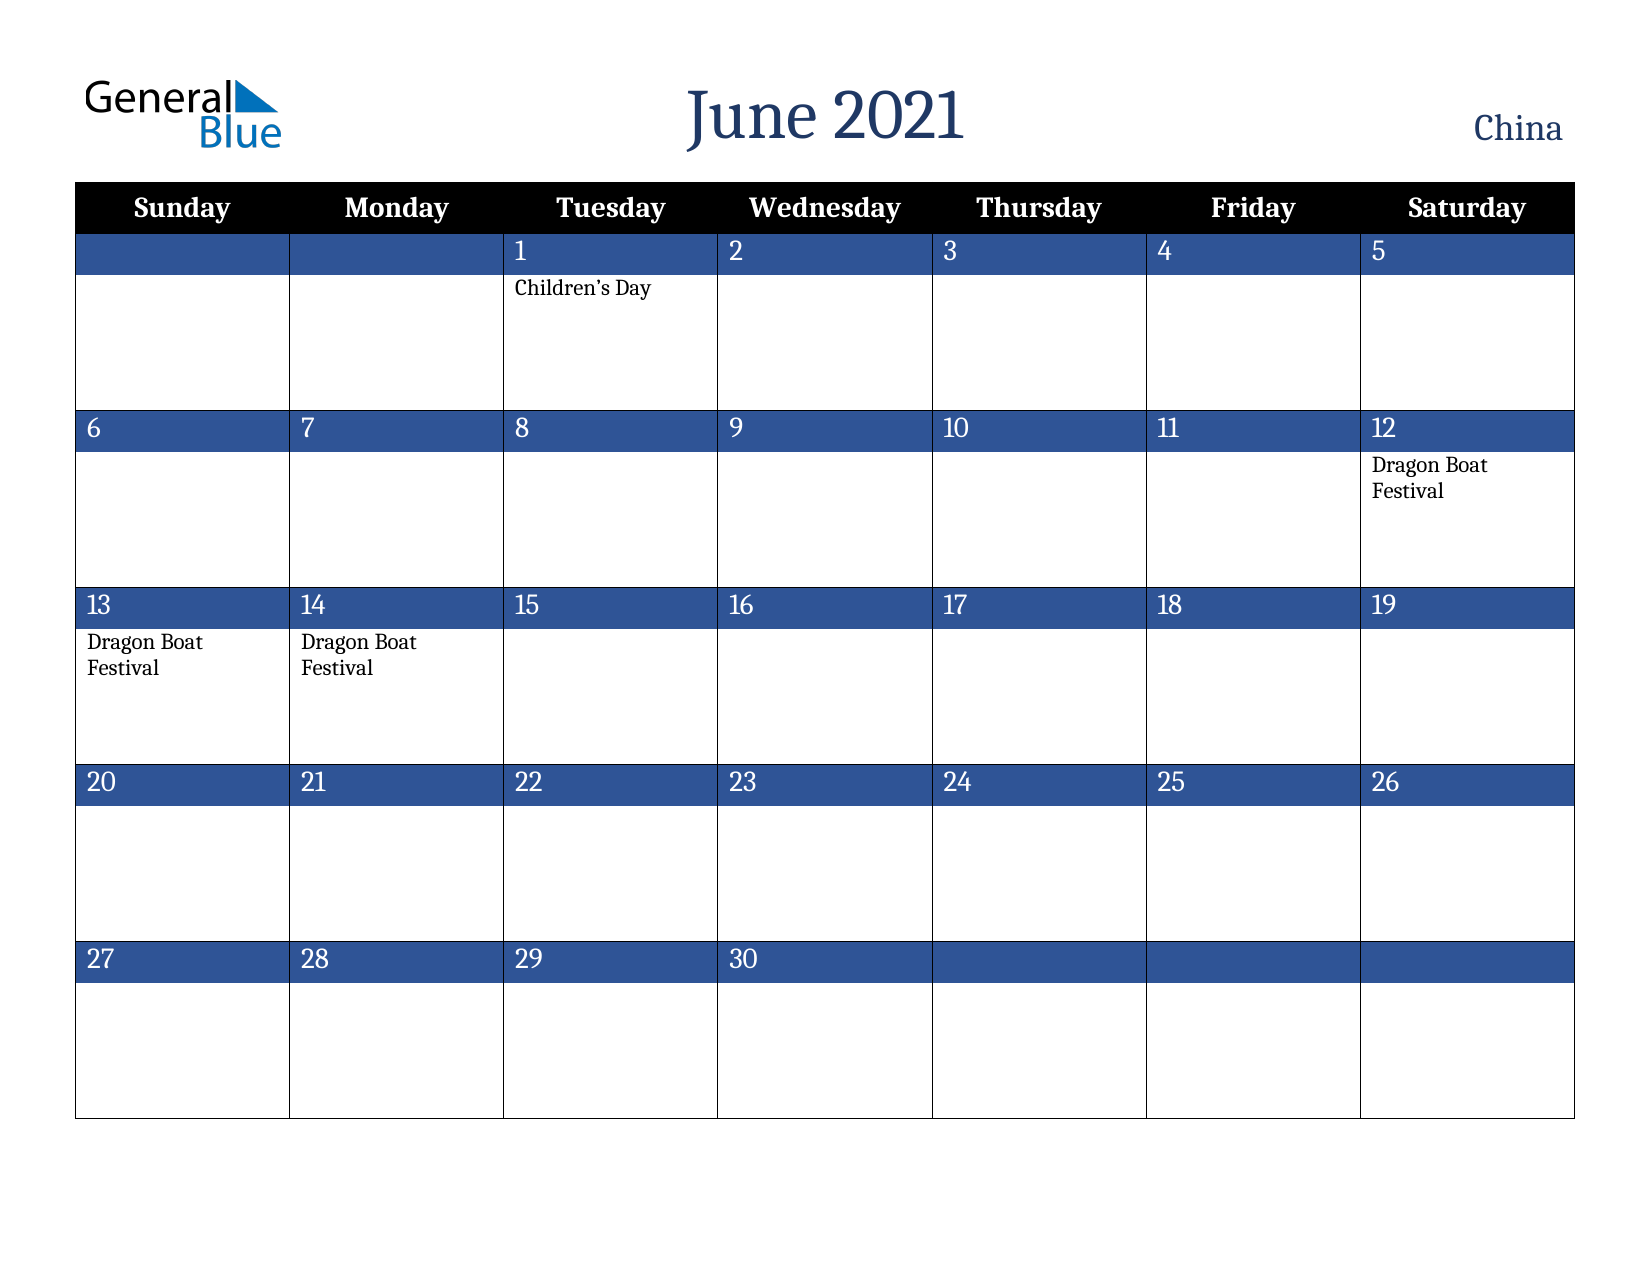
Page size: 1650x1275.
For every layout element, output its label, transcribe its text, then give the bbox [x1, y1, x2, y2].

table_cell [290, 275, 503, 410]
picture [86, 80, 281, 148]
table_cell [718, 983, 932, 1118]
table_cell Friday [1147, 183, 1360, 233]
table_cell Tuesday [504, 183, 717, 233]
table_cell 16 [718, 588, 932, 629]
table_cell [76, 452, 289, 587]
table_cell 14 [290, 588, 503, 629]
table_cell 25 [1147, 765, 1360, 806]
table_header June 2021 [504, 75, 1146, 182]
table_cell 11 [1147, 411, 1360, 452]
table_cell [718, 806, 932, 941]
table_cell 15 [504, 588, 717, 629]
table_cell 4 [1147, 234, 1360, 275]
table_cell [1147, 983, 1360, 1118]
table_cell [1361, 983, 1574, 1118]
table_cell [718, 275, 932, 410]
table_cell 19 [1361, 588, 1574, 629]
table_cell [1147, 452, 1360, 587]
table_cell [76, 234, 289, 275]
table_cell [933, 942, 1146, 983]
table_cell [933, 452, 1146, 587]
table_cell 6 [76, 411, 289, 452]
table_cell 26 [1361, 765, 1574, 806]
table_cell [1147, 275, 1360, 410]
table_cell [718, 452, 932, 587]
table_cell [76, 806, 289, 941]
table_cell 20 [76, 765, 289, 806]
table_cell [1361, 275, 1574, 410]
table_cell [1361, 942, 1574, 983]
table_cell Monday [290, 183, 503, 233]
table_cell 8 [504, 411, 717, 452]
table_cell 12 [1361, 411, 1574, 452]
table_cell 9 [718, 411, 932, 452]
table_cell [1361, 629, 1574, 764]
table_cell [1147, 942, 1360, 983]
table_cell [290, 983, 503, 1118]
table_cell Wednesday [718, 183, 932, 233]
table_cell [290, 452, 503, 587]
table_cell 22 [504, 765, 717, 806]
table_cell [290, 234, 503, 275]
table_cell Children’s Day [504, 275, 717, 410]
table_cell 28 [290, 942, 503, 983]
table_cell Dragon Boat Festival [290, 629, 503, 764]
table_cell Sunday [76, 183, 289, 233]
table_cell [76, 275, 289, 410]
table_cell [933, 806, 1146, 941]
table_cell 18 [1147, 588, 1360, 629]
table_cell [1361, 806, 1574, 941]
table_cell 30 [718, 942, 932, 983]
table_cell [504, 629, 717, 764]
table_cell 10 [933, 411, 1146, 452]
table_cell 24 [933, 765, 1146, 806]
table_cell [1147, 806, 1360, 941]
table_cell [290, 806, 503, 941]
table_cell [933, 275, 1146, 410]
table_cell [504, 452, 717, 587]
table_cell Dragon Boat Festival [76, 629, 289, 764]
table_cell [933, 629, 1146, 764]
table_cell 7 [290, 411, 503, 452]
table_cell Thursday [933, 183, 1146, 233]
table_cell [933, 983, 1146, 1118]
table_cell 23 [718, 765, 932, 806]
table_cell [718, 629, 932, 764]
table_cell 17 [933, 588, 1146, 629]
table_cell 13 [76, 588, 289, 629]
table_cell 5 [1361, 234, 1574, 275]
table_cell [504, 806, 717, 941]
table_cell 3 [933, 234, 1146, 275]
table_cell [76, 983, 289, 1118]
table_cell 2 [718, 234, 932, 275]
table_cell 21 [290, 765, 503, 806]
table_header [76, 75, 503, 182]
table_cell 27 [76, 942, 289, 983]
table_cell [1147, 629, 1360, 764]
table_cell 1 [504, 234, 717, 275]
table_cell [504, 983, 717, 1118]
table_header China [1146, 75, 1574, 182]
table_cell Saturday [1361, 183, 1574, 233]
table_cell Dragon Boat Festival [1361, 452, 1574, 587]
table_cell 29 [504, 942, 717, 983]
